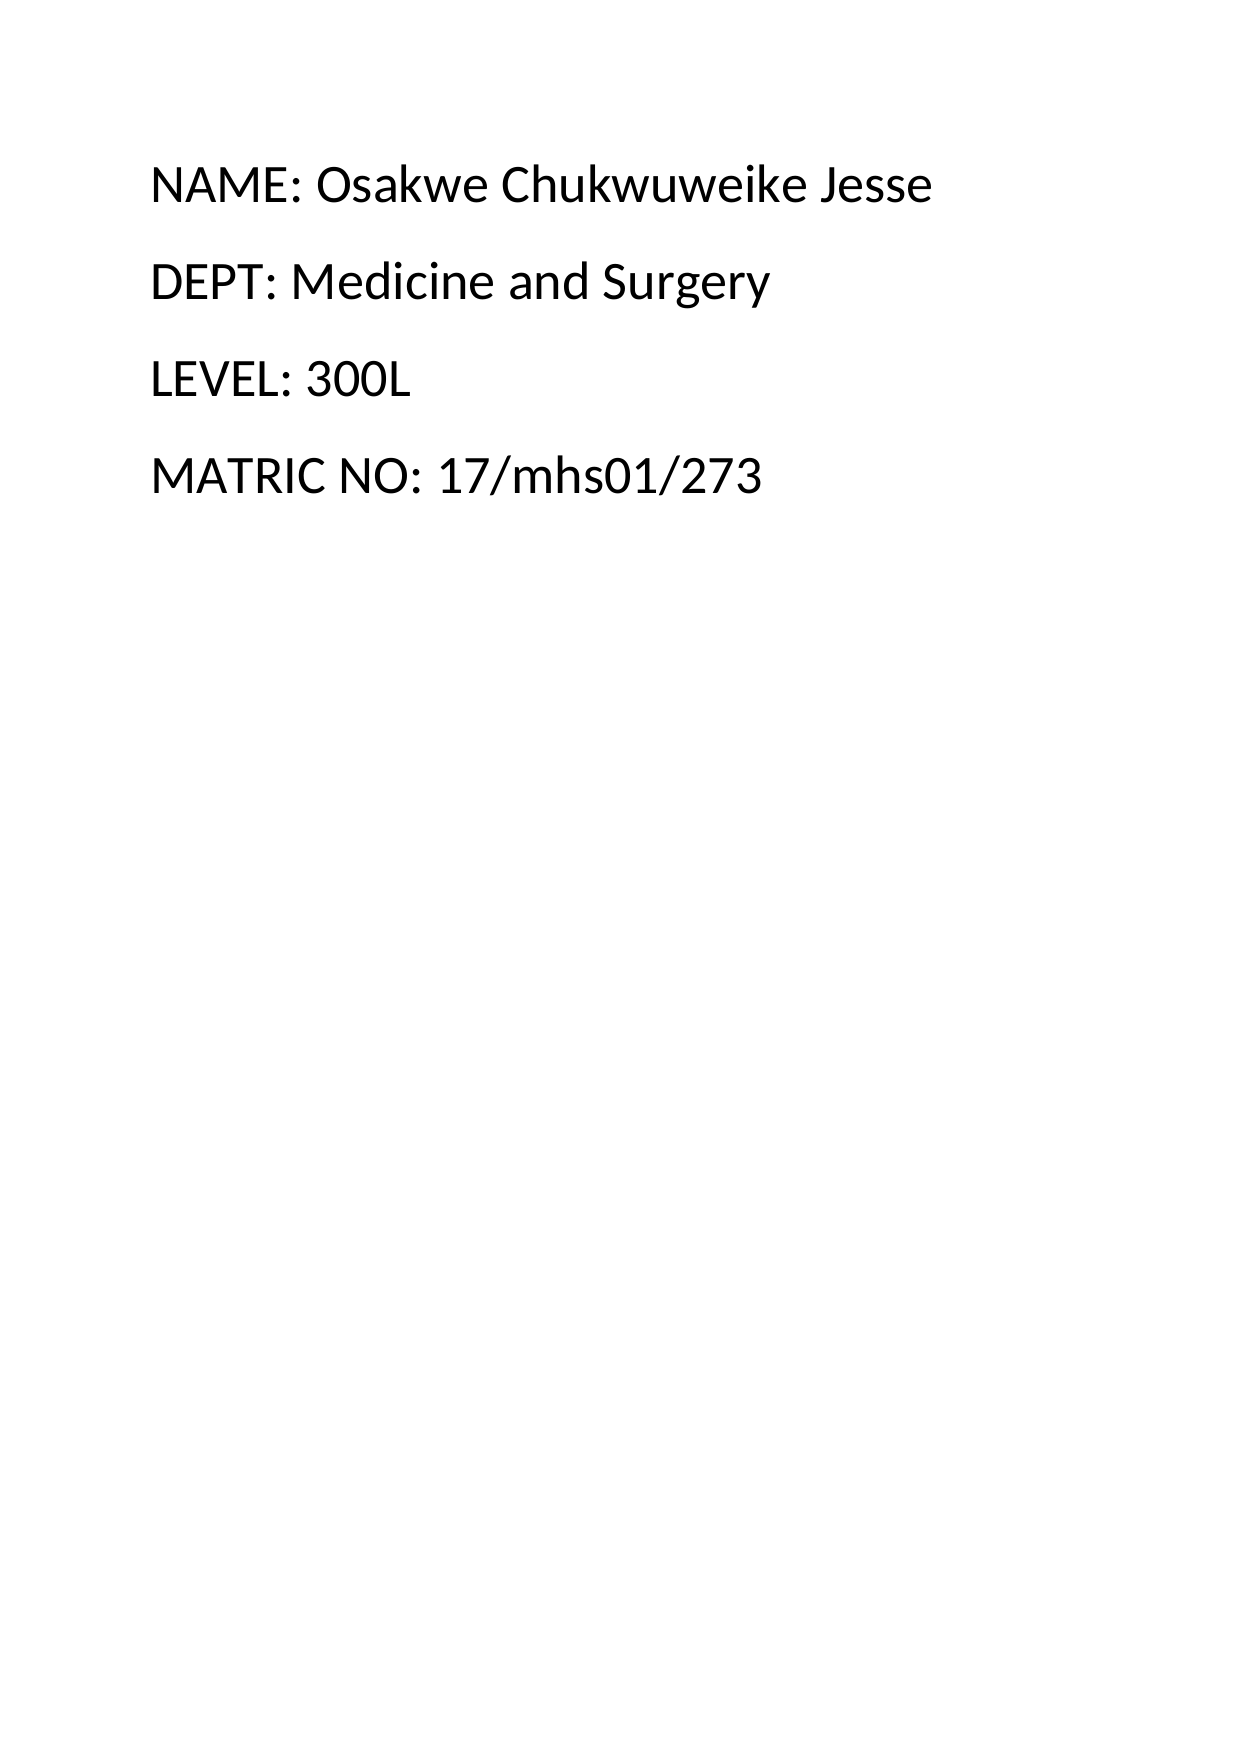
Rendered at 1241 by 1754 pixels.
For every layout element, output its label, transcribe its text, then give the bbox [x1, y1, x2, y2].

text DEPT: Medicine and Surgery [150, 247, 1090, 313]
text MATRIC NO: 17/mhs01/273 [150, 441, 1090, 507]
text NAME: Osakwe Chukwuweike Jesse [150, 150, 1090, 216]
text LEVEL: 300L [150, 344, 1090, 410]
